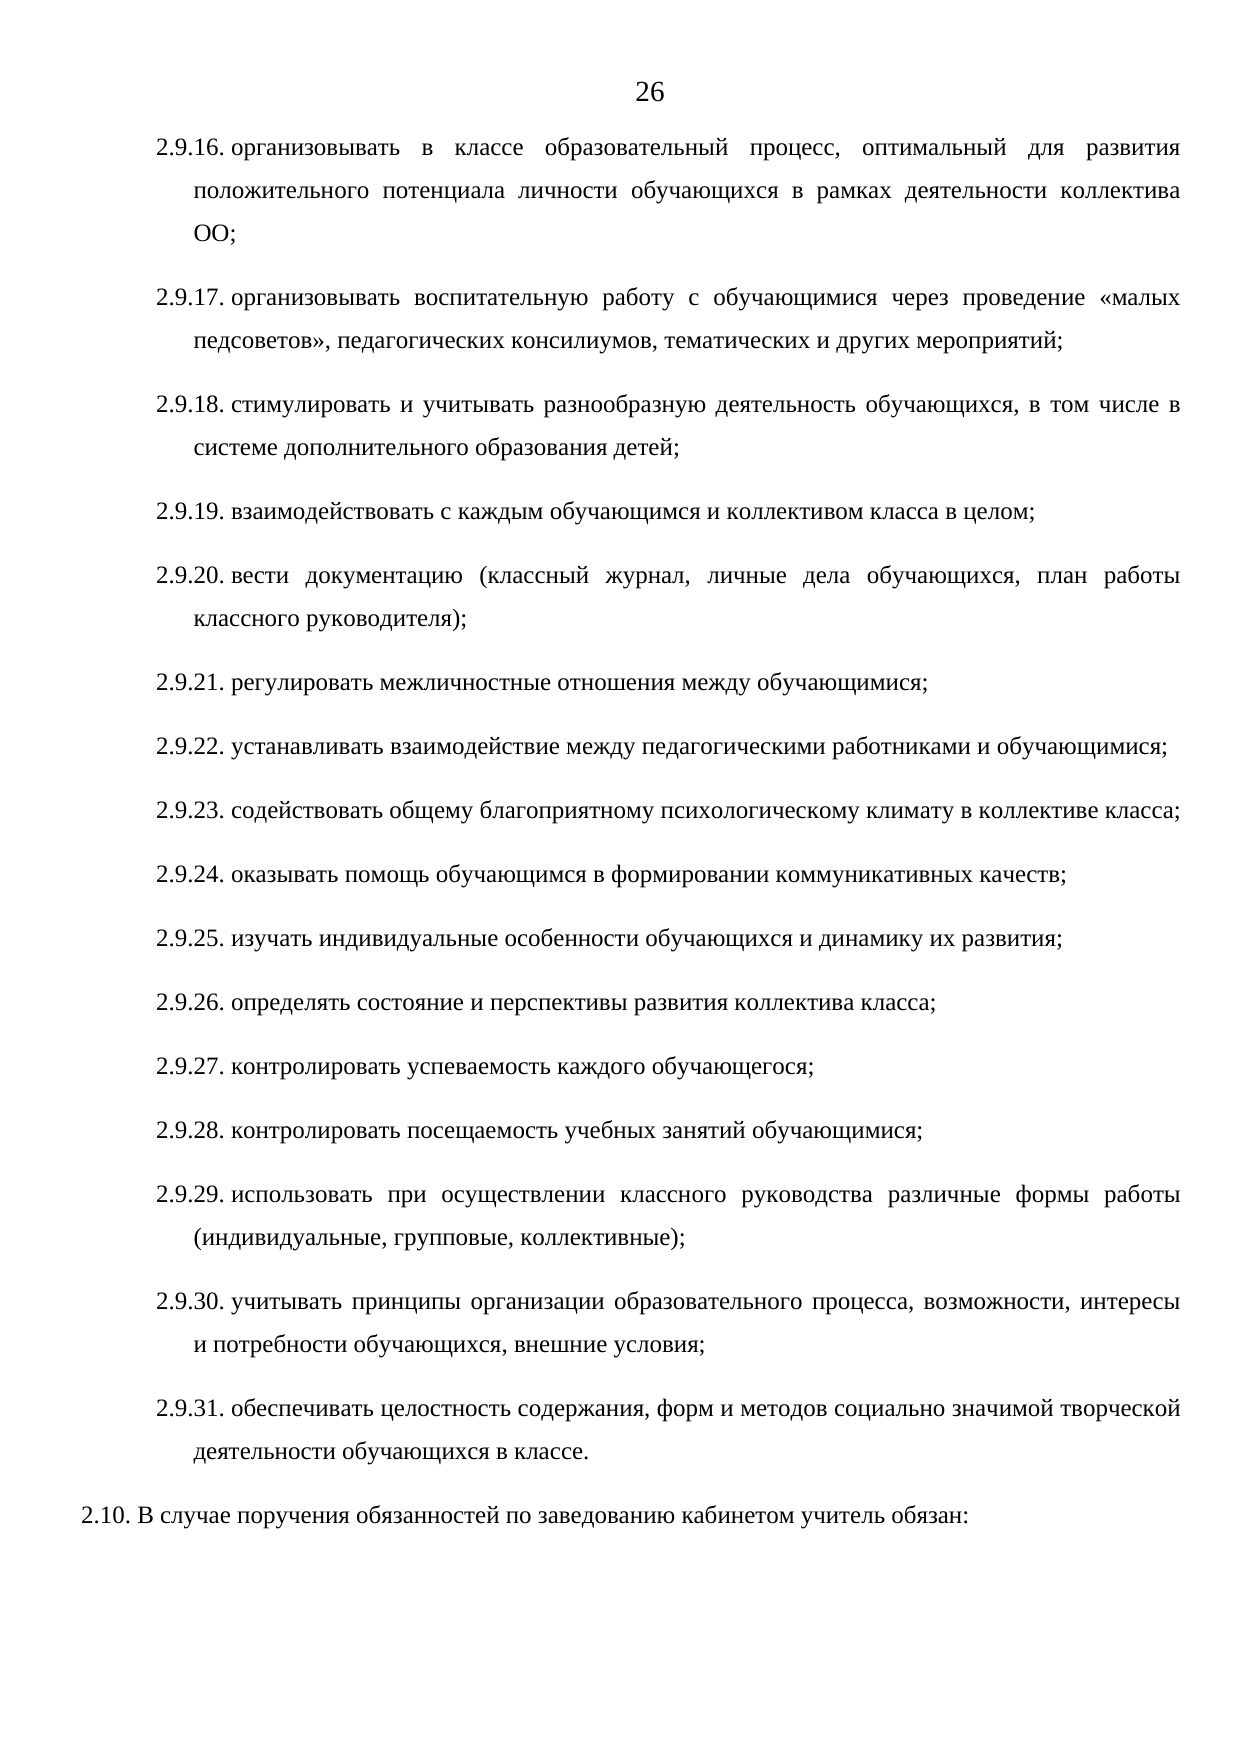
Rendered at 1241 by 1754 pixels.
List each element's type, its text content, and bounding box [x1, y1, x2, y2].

list контролировать посещаемость учебных занятий обучающимися; [156, 1115, 1181, 1144]
list В случае поручения обязанностей по заведованию кабинетом учитель обязан: [81, 1500, 1181, 1529]
list обеспечивать целостность содержания, форм и методов социально значимой творческой деятельности обучающихся в классе. [156, 1393, 1181, 1465]
list учитывать принципы организации образовательного процесса, возможности, интересы и потребности обучающихся, внешние условия; [156, 1286, 1181, 1358]
list стимулировать и учитывать разнообразную деятельность обучающихся, в том числе в системе дополнительного образования детей; [156, 389, 1181, 461]
list вести документацию (классный журнал, личные дела обучающихся, план работы классного руководителя); [156, 560, 1181, 632]
list контролировать успеваемость каждого обучающегося; [156, 1051, 1181, 1080]
list организовывать в классе образовательный процесс, оптимальный для развития положительного потенциала личности обучающихся в рамках деятельности коллектива ОО; [156, 132, 1181, 247]
list устанавливать взаимодействие между педагогическими работниками и обучающимися; [156, 731, 1181, 760]
list использовать при осуществлении классного руководства различные формы работы (индивидуальные, групповые, коллективные); [156, 1179, 1181, 1251]
list регулировать межличностные отношения между обучающимися; [156, 667, 1181, 696]
list определять состояние и перспективы развития коллектива класса; [156, 987, 1181, 1016]
list изучать индивидуальные особенности обучающихся и динамику их развития; [156, 923, 1181, 952]
list оказывать помощь обучающимся в формировании коммуникативных качеств; [156, 859, 1181, 888]
list взаимодействовать с каждым обучающимся и коллективом класса в целом; [156, 496, 1181, 525]
list организовывать воспитательную работу с обучающимися через проведение «малых педсоветов», педагогических консилиумов, тематических и других мероприятий; [156, 282, 1181, 354]
list содействовать общему благоприятному психологическому климату в коллективе класса; [156, 795, 1181, 824]
